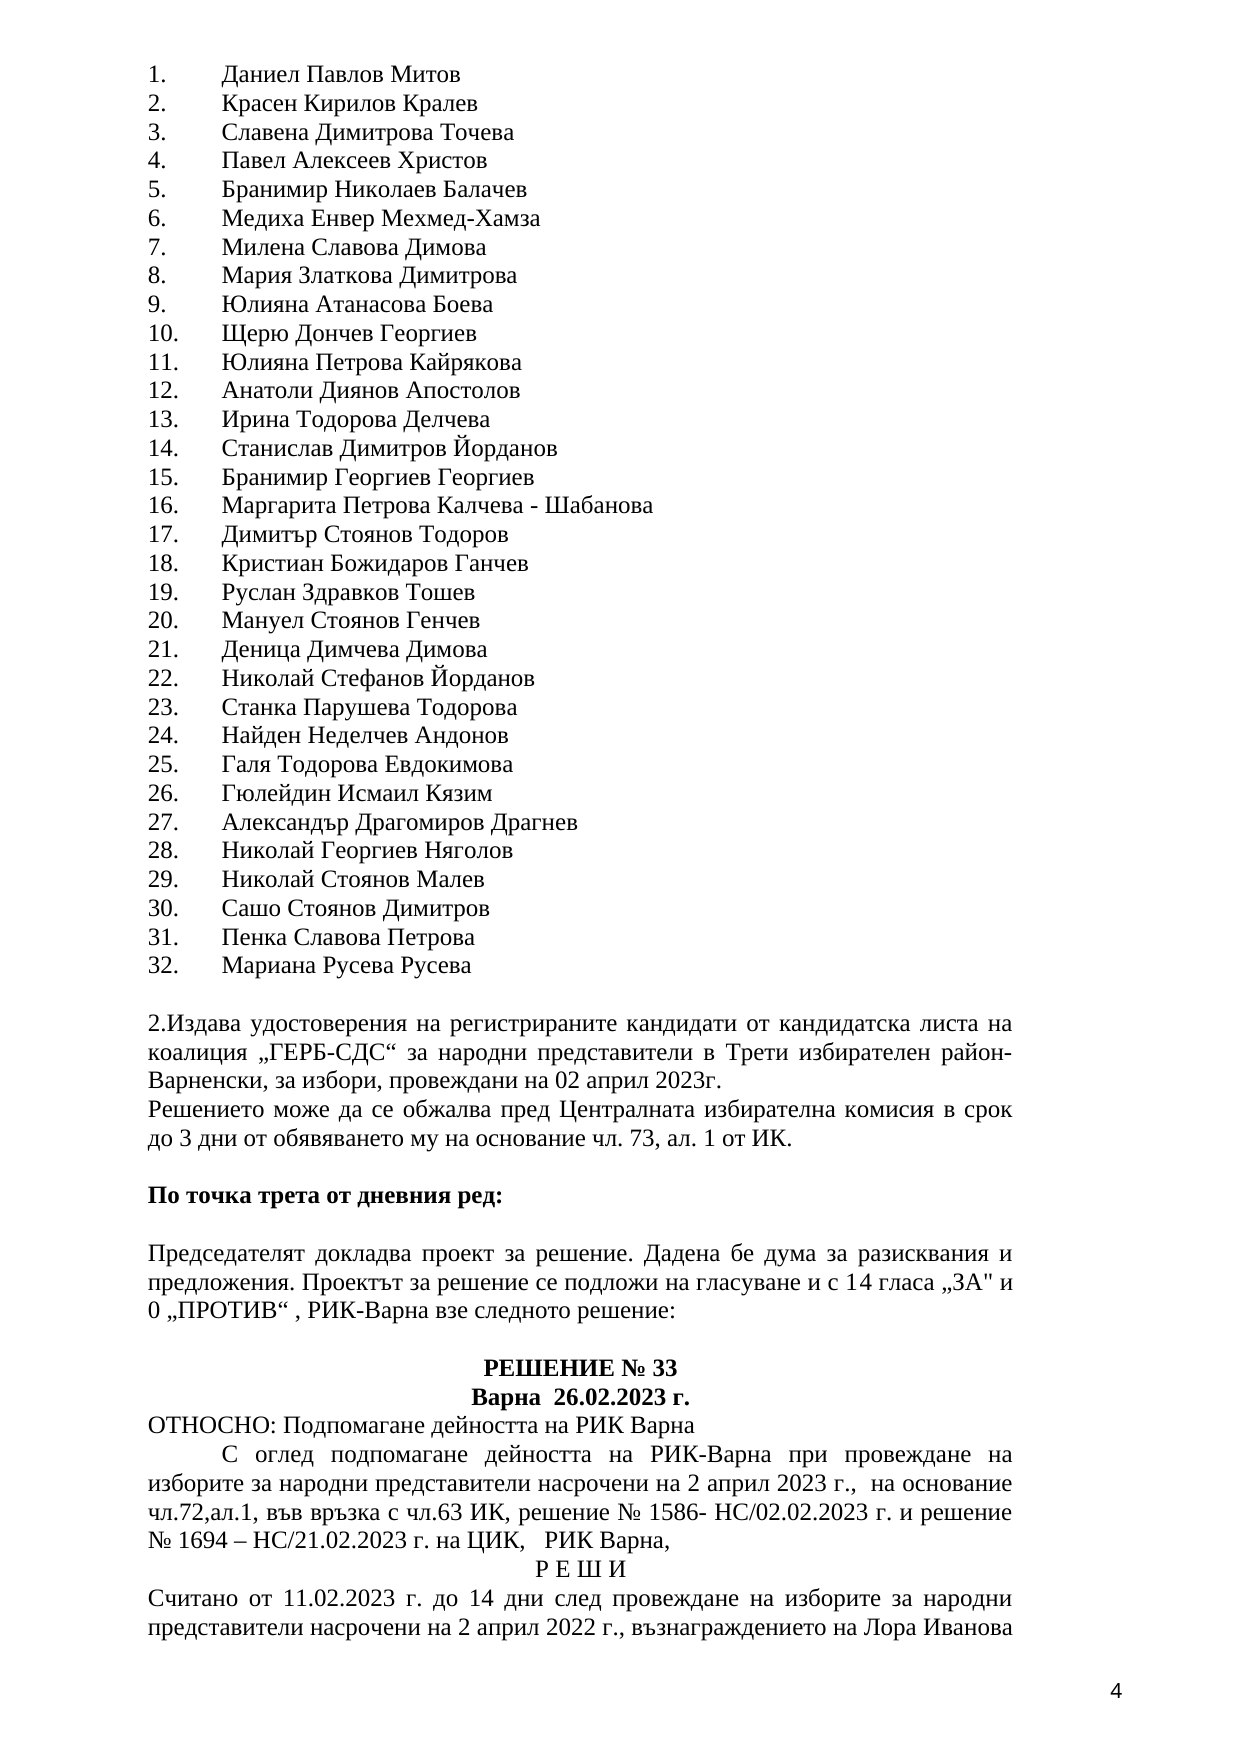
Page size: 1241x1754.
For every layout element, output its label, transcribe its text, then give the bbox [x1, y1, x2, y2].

text 21. Деница Димчева Димова [148, 634, 1013, 663]
text 20. Мануел Стоянов Генчев [148, 605, 1013, 634]
text 26. Гюлейдин Исмаил Кязим [148, 778, 1013, 807]
text По точка трета от дневния ред: [148, 1180, 1122, 1209]
text Р Е Ш И [148, 1554, 1013, 1583]
text 13. Ирина Тодорова Делчева [148, 404, 1013, 433]
text 4. Павел Алексеев Христов [148, 145, 1013, 174]
text 19. Руслан Здравков Тошев [148, 577, 1013, 605]
text 2. Красен Кирилов Кралев [148, 88, 1013, 117]
text Решението може да се обжалва пред Централната избирателна комисия в срок до 3 дни от обявяването му на основание чл. 73, ал. 1 от ИК. [148, 1094, 1013, 1152]
text 31. Пенка Славова Петрова [148, 922, 1013, 950]
text 27. Александър Драгомиров Драгнев [148, 807, 1013, 835]
text 12. Анатоли Диянов Апостолов [148, 375, 1013, 404]
text 7. Милена Славова Димова [148, 232, 1013, 260]
text 23. Станка Парушева Тодорова [148, 692, 1013, 720]
text 2.Издава удостоверения на регистрираните кандидати от кандидатскa листa на коалиция „ГЕРБ-СДС“ за народни представители в Трети избирателен район-Варненски, за избори, провеждани на 02 април 2023г. [148, 1008, 1013, 1094]
text 30. Сашо Стоянов Димитров [148, 893, 1013, 922]
text 10. Щерю Дончев Георгиев [148, 318, 1013, 347]
text Варна 26.02.2023 г. [148, 1382, 1013, 1410]
text 14. Станислав Димитров Йорданов [148, 433, 1013, 462]
text 18. Кристиан Божидаров Ганчев [148, 548, 1013, 577]
text 22. Николай Стефанов Йорданов [148, 663, 1013, 692]
text 25. Галя Тодорова Евдокимова [148, 749, 1013, 778]
text С оглед подпомагане дейността на РИК-Варна при провеждане на изборите за народни представители насрочени на 2 април 2023 г., на основание чл.72,ал.1, във връзка с чл.63 ИК, решение № 1586- НС/02.02.2023 г. и решение № 1694 – НС/21.02.2023 г. на ЦИК, РИК Варна, [148, 1439, 1013, 1554]
text 3. Славена Димитрова Точева [148, 117, 1013, 145]
text РЕШЕНИЕ № 33 [148, 1353, 1013, 1382]
text 11. Юлияна Петрова Кайрякова [148, 347, 1013, 375]
text 17. Димитър Стоянов Тодоров [148, 519, 1013, 548]
text 15. Бранимир Георгиев Георгиев [148, 462, 1013, 490]
text 28. Николай Георгиев Няголов [148, 835, 1013, 864]
text 16. Маргарита Петрова Калчева - Шабанова [148, 490, 1013, 519]
text 9. Юлияна Атанасова Боева [148, 289, 1013, 318]
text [148, 1583, 1013, 1640]
text 29. Николай Стоянов Малев [148, 864, 1013, 893]
text 8. Мария Златкова Димитрова [148, 260, 1013, 289]
text ОТНОСНО: Подпомагане дейността на РИК Варна [148, 1410, 1013, 1439]
text 24. Найден Неделчев Андонов [148, 720, 1013, 749]
text 32. Мариана Русева Русева [148, 950, 1013, 979]
text 6. Медиха Енвер Мехмед-Хамза [148, 203, 1013, 232]
text 1. Даниел Павлов Митов [148, 59, 1013, 88]
text 5. Бранимир Николаев Балачев [148, 174, 1013, 203]
